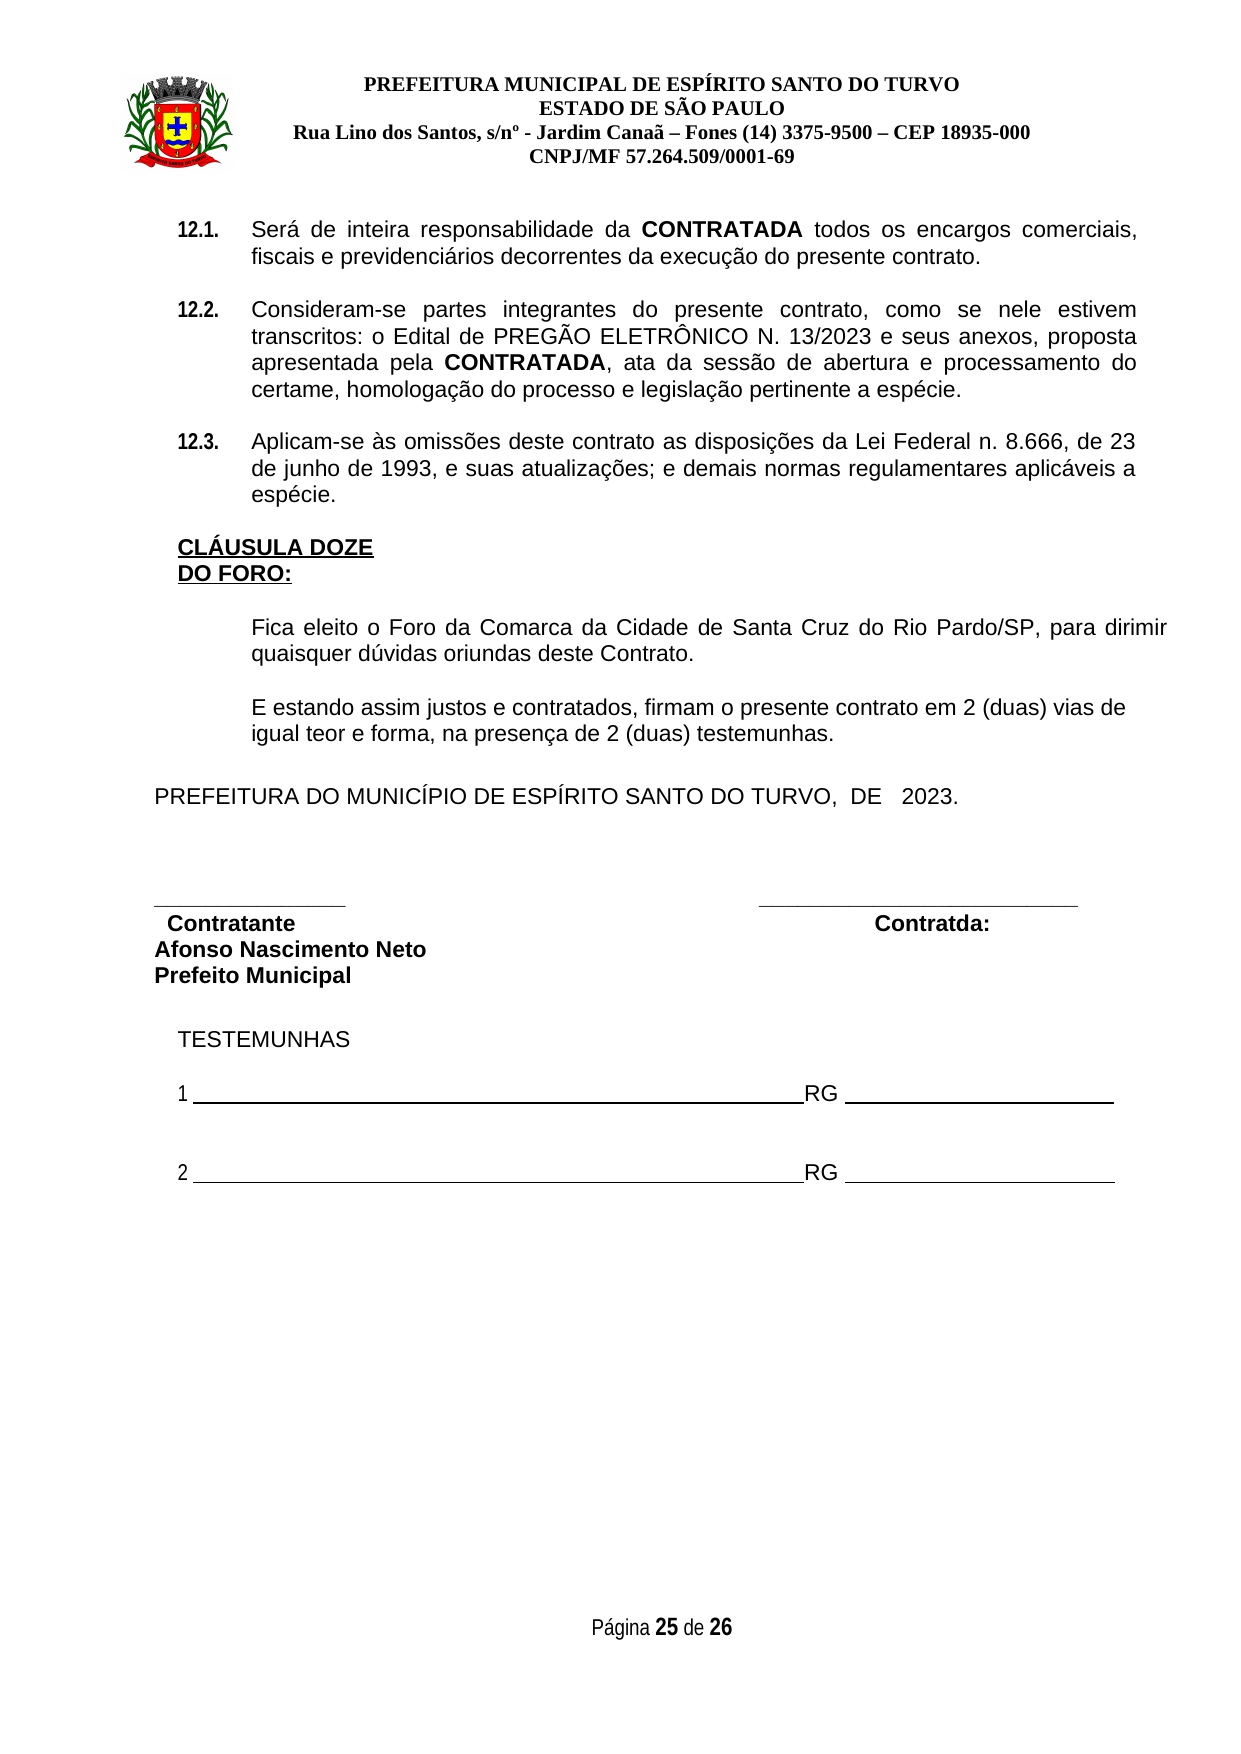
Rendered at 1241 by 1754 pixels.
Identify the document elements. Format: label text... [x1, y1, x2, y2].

subtitle CLÁUSULA DOZE [177, 534, 656, 560]
text _______________ _________________________ [154, 883, 1169, 909]
list Aplicam-se às omissões deste contrato as disposições da Lei Federal n. 8.666, de 23 de junho de 1993, e suas atualizações; e demais normas regulamentares aplicáveis a espécie. [177, 428, 1137, 507]
text E estando assim justos e contratados, firmam o presente contrato em 2 (duas) vias de igual teor e forma, na presença de 2 (duas) testemunhas. [251, 693, 1127, 746]
text TESTEMUNHAS [177, 1026, 1169, 1052]
text Afonso Nascimento Neto [154, 936, 1169, 962]
text Prefeito Municipal [154, 962, 1169, 989]
list Consideram-se partes integrantes do presente contrato, como se nele estivem transcritos: o Edital de PREGÃO ELETRÔNICO N. 13/2023 e seus anexos, proposta apresentada pela CONTRATADA, ata da sessão de abertura e processamento do certame, homologação do processo e legislação pertinente a espécie. [177, 296, 1137, 402]
text PREFEITURA DO MUNICÍPIO DE ESPÍRITO SANTO DO TURVO, DE 2023. [154, 783, 964, 809]
text Contratante Contratda: [154, 909, 1169, 936]
list Será de inteira responsabilidade da CONTRATADA todos os encargos comerciais, fiscais e previdenciários decorrentes da execução do presente contrato. [177, 216, 1138, 269]
picture [121, 74, 235, 172]
subtitle DO FORO: [177, 560, 656, 586]
list RG [177, 1159, 1162, 1185]
text Fica eleito o Foro da Comarca da Cidade de Santa Cruz do Rio Pardo/SP, para dirimir quaisquer dúvidas oriundas deste Contrato. [251, 614, 1169, 667]
list RG [177, 1079, 1169, 1106]
